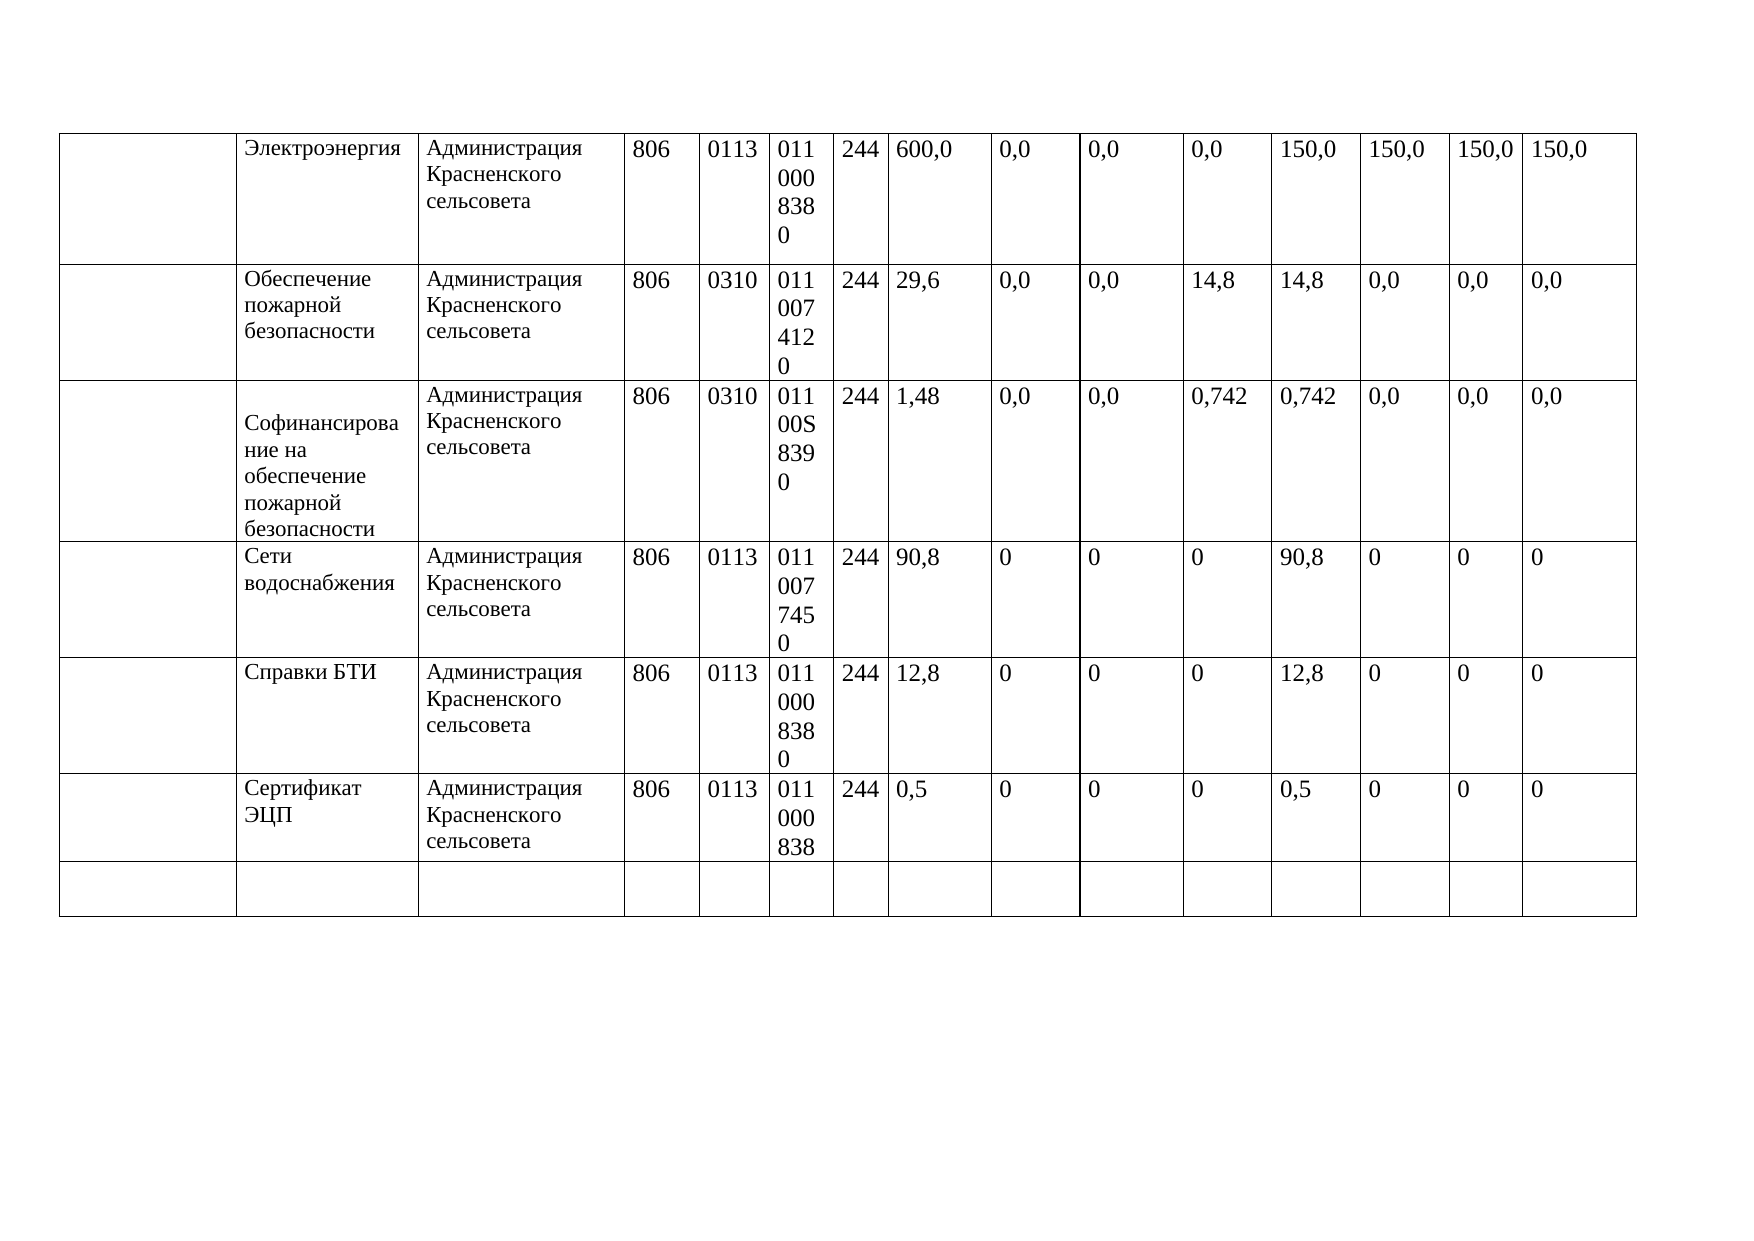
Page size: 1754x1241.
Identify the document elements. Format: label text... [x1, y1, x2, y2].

table_cell 0,0 [1081, 381, 1183, 541]
table_cell 806 [625, 381, 699, 541]
table_cell Администрация Красненского сельсовета [419, 658, 624, 773]
table_cell [770, 862, 833, 916]
table_cell 806 [625, 658, 699, 773]
table_cell 0,0 [1523, 265, 1636, 380]
table_cell 0 [1361, 542, 1449, 657]
table_cell 244 [834, 774, 888, 861]
table_cell 0310 [700, 265, 769, 380]
table_cell 0 [1081, 658, 1183, 773]
table_cell 244 [834, 134, 888, 264]
table_cell 29,6 [889, 265, 991, 380]
table_cell 1,48 [889, 381, 991, 541]
table_cell 0 [992, 774, 1079, 861]
table_cell Обеспечение пожарной безопасности [237, 265, 418, 380]
table_cell 244 [834, 542, 888, 657]
table_cell 0,0 [1081, 265, 1183, 380]
table_cell [834, 862, 888, 916]
table_cell [419, 862, 624, 916]
table_cell 0113 [700, 658, 769, 773]
table_cell [60, 774, 236, 861]
table_cell [1081, 862, 1183, 916]
table_cell 0,5 [889, 774, 991, 861]
table_cell 806 [625, 134, 699, 264]
table_cell 0 [1523, 542, 1636, 657]
table_cell 14,8 [1184, 265, 1271, 380]
table_cell 0 [1184, 774, 1271, 861]
table_cell 90,8 [1272, 542, 1360, 657]
table_cell 0,0 [1361, 265, 1449, 380]
table_cell 90,8 [889, 542, 991, 657]
table_cell Софинансирование на обеспечение пожарной безопасности [237, 381, 418, 541]
table_cell 0,742 [1184, 381, 1271, 541]
table_cell 011000838 [770, 774, 833, 861]
table_cell [700, 862, 769, 916]
table_cell [625, 862, 699, 916]
table_cell Администрация Красненского сельсовета [419, 381, 624, 541]
table_cell 0 [1184, 542, 1271, 657]
table_cell 150,0 [1523, 134, 1636, 264]
table_cell Сети водоснабжения [237, 542, 418, 657]
table_cell [60, 381, 236, 541]
table_cell [992, 862, 1079, 916]
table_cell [419, 134, 624, 264]
table_cell Администрация Красненского сельсовета [419, 774, 624, 861]
table_cell 0,0 [1450, 265, 1522, 380]
table_cell [1523, 862, 1636, 916]
table_cell 0,0 [992, 134, 1079, 264]
table_cell [1272, 862, 1360, 916]
table_cell 0,0 [1081, 134, 1183, 264]
table_cell 806 [625, 774, 699, 861]
table_cell 0,5 [1272, 774, 1360, 861]
table_cell 0 [1081, 774, 1183, 861]
table_cell [60, 542, 236, 657]
table_cell 0 [1184, 658, 1271, 773]
table_cell 0 [1523, 774, 1636, 861]
table_cell 0113 [700, 774, 769, 861]
table_cell 0,0 [992, 265, 1079, 380]
table_cell 14,8 [1272, 265, 1360, 380]
table_cell [60, 265, 236, 380]
table_cell 150,0 [1272, 134, 1360, 264]
table_cell 600,0 [889, 134, 991, 264]
table_cell 244 [834, 658, 888, 773]
table_cell 0 [1450, 658, 1522, 773]
table_cell 150,0 [1450, 134, 1522, 264]
table_cell 0 [1361, 774, 1449, 861]
table_cell 244 [834, 381, 888, 541]
table_cell 01100S8390 [770, 381, 833, 541]
table_cell 12,8 [889, 658, 991, 773]
table_cell 0 [1361, 658, 1449, 773]
table_cell 0310 [700, 381, 769, 541]
table_cell 0 [992, 542, 1079, 657]
table_cell 0110077450 [770, 542, 833, 657]
table_cell [1184, 862, 1271, 916]
table_cell 0 [1450, 774, 1522, 861]
table_cell 0110008380 [770, 658, 833, 773]
table_cell [60, 658, 236, 773]
table_cell 0 [1081, 542, 1183, 657]
table_cell 0110008380 [770, 134, 833, 264]
table_cell 0 [1450, 542, 1522, 657]
table_cell 0,0 [992, 381, 1079, 541]
table_cell 0,742 [1272, 381, 1360, 541]
table_cell Справки БТИ [237, 658, 418, 773]
table_cell 150,0 [1361, 134, 1449, 264]
table_cell 0110074120 [770, 265, 833, 380]
table_cell Сертификат ЭЦП [237, 774, 418, 861]
table_cell 0113 [700, 542, 769, 657]
table_cell 12,8 [1272, 658, 1360, 773]
table_cell [60, 862, 236, 916]
table_cell 806 [625, 542, 699, 657]
table_cell Электроэнергия [237, 134, 418, 264]
table_cell [237, 862, 418, 916]
table_cell 0 [992, 658, 1079, 773]
table_cell Администрация Красненского сельсовета [419, 542, 624, 657]
table_cell [889, 862, 991, 916]
table_cell [60, 134, 236, 264]
table_cell 806 [625, 265, 699, 380]
table_cell 0,0 [1523, 381, 1636, 541]
table_cell 0,0 [1184, 134, 1271, 264]
table_cell 244 [834, 265, 888, 380]
table_cell 0,0 [1361, 381, 1449, 541]
table_cell 0113 [700, 134, 769, 264]
table_cell [1361, 862, 1449, 916]
table_cell Администрация Красненского сельсовета [419, 265, 624, 380]
table_cell 0 [1523, 658, 1636, 773]
table_cell 0,0 [1450, 381, 1522, 541]
table_cell [1450, 862, 1522, 916]
